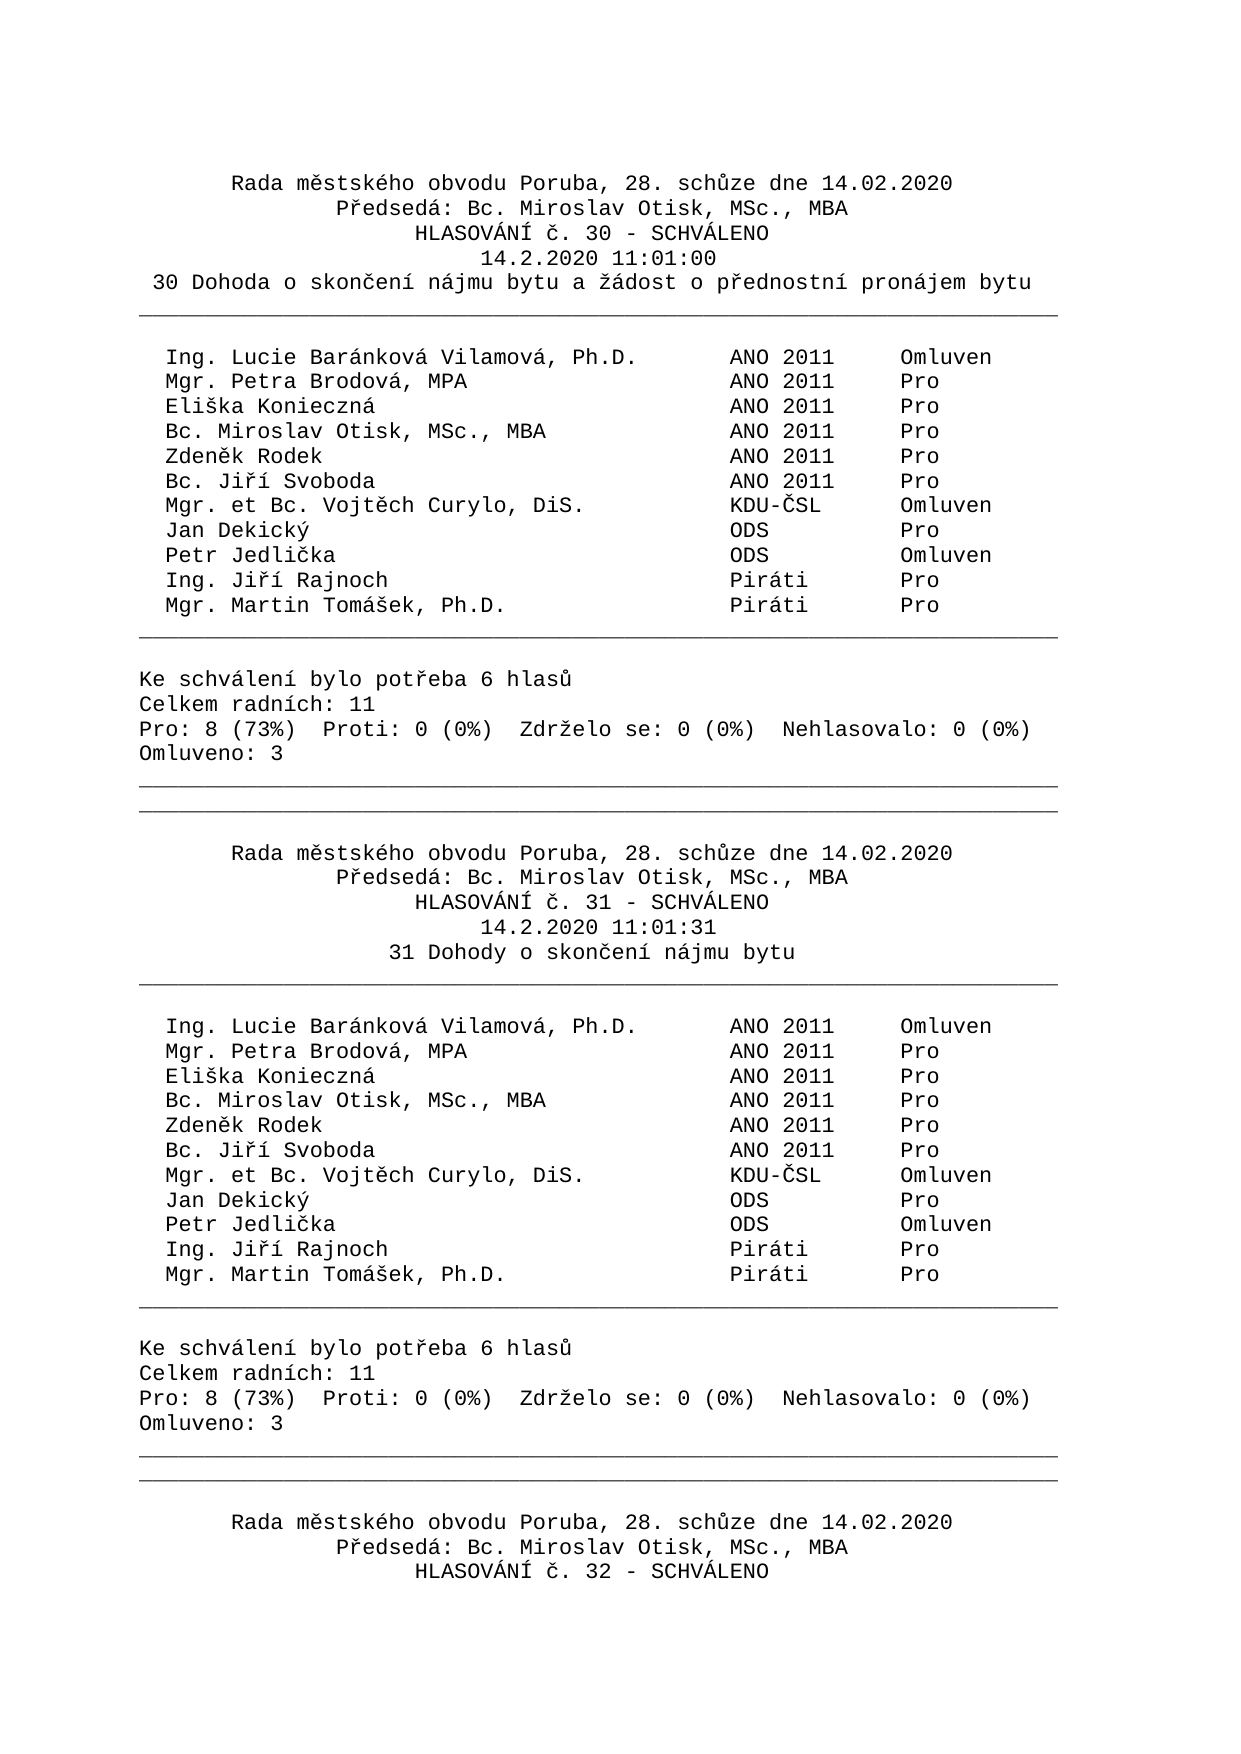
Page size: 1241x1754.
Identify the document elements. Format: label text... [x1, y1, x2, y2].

text Ing. Lucie Baránková Vilamová, Ph.D. ANO 2011 Omluven [139, 346, 1101, 371]
text ______________________________________________________________________ [139, 296, 1101, 321]
text Bc. Miroslav Otisk, MSc., MBA ANO 2011 Pro [139, 1090, 1101, 1114]
text HLASOVÁNÍ č. 30 - SCHVÁLENO [139, 222, 1101, 247]
text Petr Jedlička ODS Omluven [139, 1214, 1101, 1238]
text Ke schválení bylo potřeba 6 hlasů [139, 1338, 1101, 1362]
text ______________________________________________________________________ [139, 1288, 1101, 1313]
text Bc. Jiří Svoboda ANO 2011 Pro [139, 1139, 1101, 1164]
text Jan Dekický ODS Pro [139, 519, 1101, 544]
text Zdeněk Rodek ANO 2011 Pro [139, 445, 1101, 470]
text Pro: 8 (73%) Proti: 0 (0%) Zdrželo se: 0 (0%) Nehlasovalo: 0 (0%) [139, 1387, 1101, 1412]
text Mgr. et Bc. Vojtěch Curylo, DiS. KDU-ČSL Omluven [139, 1164, 1101, 1189]
text HLASOVÁNÍ č. 31 - SCHVÁLENO [139, 891, 1101, 916]
text Celkem radních: 11 [139, 1362, 1101, 1387]
text Ing. Jiří Rajnoch Piráti Pro [139, 569, 1101, 594]
text Eliška Konieczná ANO 2011 Pro [139, 396, 1101, 420]
text ______________________________________________________________________ [139, 966, 1101, 991]
text Mgr. Martin Tomášek, Ph.D. Piráti Pro [139, 1263, 1101, 1288]
text Mgr. et Bc. Vojtěch Curylo, DiS. KDU-ČSL Omluven [139, 495, 1101, 519]
text Ing. Lucie Baránková Vilamová, Ph.D. ANO 2011 Omluven [139, 1015, 1101, 1040]
text Předsedá: Bc. Miroslav Otisk, MSc., MBA [139, 197, 1101, 222]
text Omluveno: 3 [139, 1412, 1101, 1437]
text Zdeněk Rodek ANO 2011 Pro [139, 1114, 1101, 1139]
text Petr Jedlička ODS Omluven [139, 544, 1101, 569]
text Rada městského obvodu Poruba, 28. schůze dne 14.02.2020 [139, 1511, 1101, 1536]
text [139, 1462, 1101, 1486]
text 30 Dohoda o skončení nájmu bytu a žádost o přednostní pronájem bytu [139, 272, 1101, 296]
text Předsedá: Bc. Miroslav Otisk, MSc., MBA [139, 1536, 1101, 1561]
text Mgr. Martin Tomášek, Ph.D. Piráti Pro [139, 594, 1101, 619]
text ______________________________________________________________________ [139, 619, 1101, 643]
text ______________________________________________________________________ [139, 1437, 1101, 1462]
text Mgr. Petra Brodová, MPA ANO 2011 Pro [139, 1040, 1101, 1065]
text 14.2.2020 11:01:31 [139, 916, 1101, 941]
text HLASOVÁNÍ č. 32 - SCHVÁLENO [139, 1561, 1101, 1586]
text Rada městského obvodu Poruba, 28. schůze dne 14.02.2020 [139, 172, 1101, 197]
text Předsedá: Bc. Miroslav Otisk, MSc., MBA [139, 867, 1101, 891]
text Omluveno: 3 [139, 743, 1101, 767]
text 31 Dohody o skončení nájmu bytu [139, 941, 1101, 966]
text Jan Dekický ODS Pro [139, 1189, 1101, 1214]
text ______________________________________________________________________ [139, 792, 1101, 817]
text Eliška Konieczná ANO 2011 Pro [139, 1065, 1101, 1090]
text ______________________________________________________________________ [139, 767, 1101, 792]
text Ing. Jiří Rajnoch Piráti Pro [139, 1238, 1101, 1263]
text Ke schválení bylo potřeba 6 hlasů [139, 668, 1101, 693]
text Mgr. Petra Brodová, MPA ANO 2011 Pro [139, 371, 1101, 396]
text Bc. Jiří Svoboda ANO 2011 Pro [139, 470, 1101, 495]
text Pro: 8 (73%) Proti: 0 (0%) Zdrželo se: 0 (0%) Nehlasovalo: 0 (0%) [139, 718, 1101, 743]
text 14.2.2020 11:01:00 [139, 247, 1101, 272]
text Celkem radních: 11 [139, 693, 1101, 718]
text Bc. Miroslav Otisk, MSc., MBA ANO 2011 Pro [139, 420, 1101, 445]
text Rada městského obvodu Poruba, 28. schůze dne 14.02.2020 [139, 842, 1101, 867]
